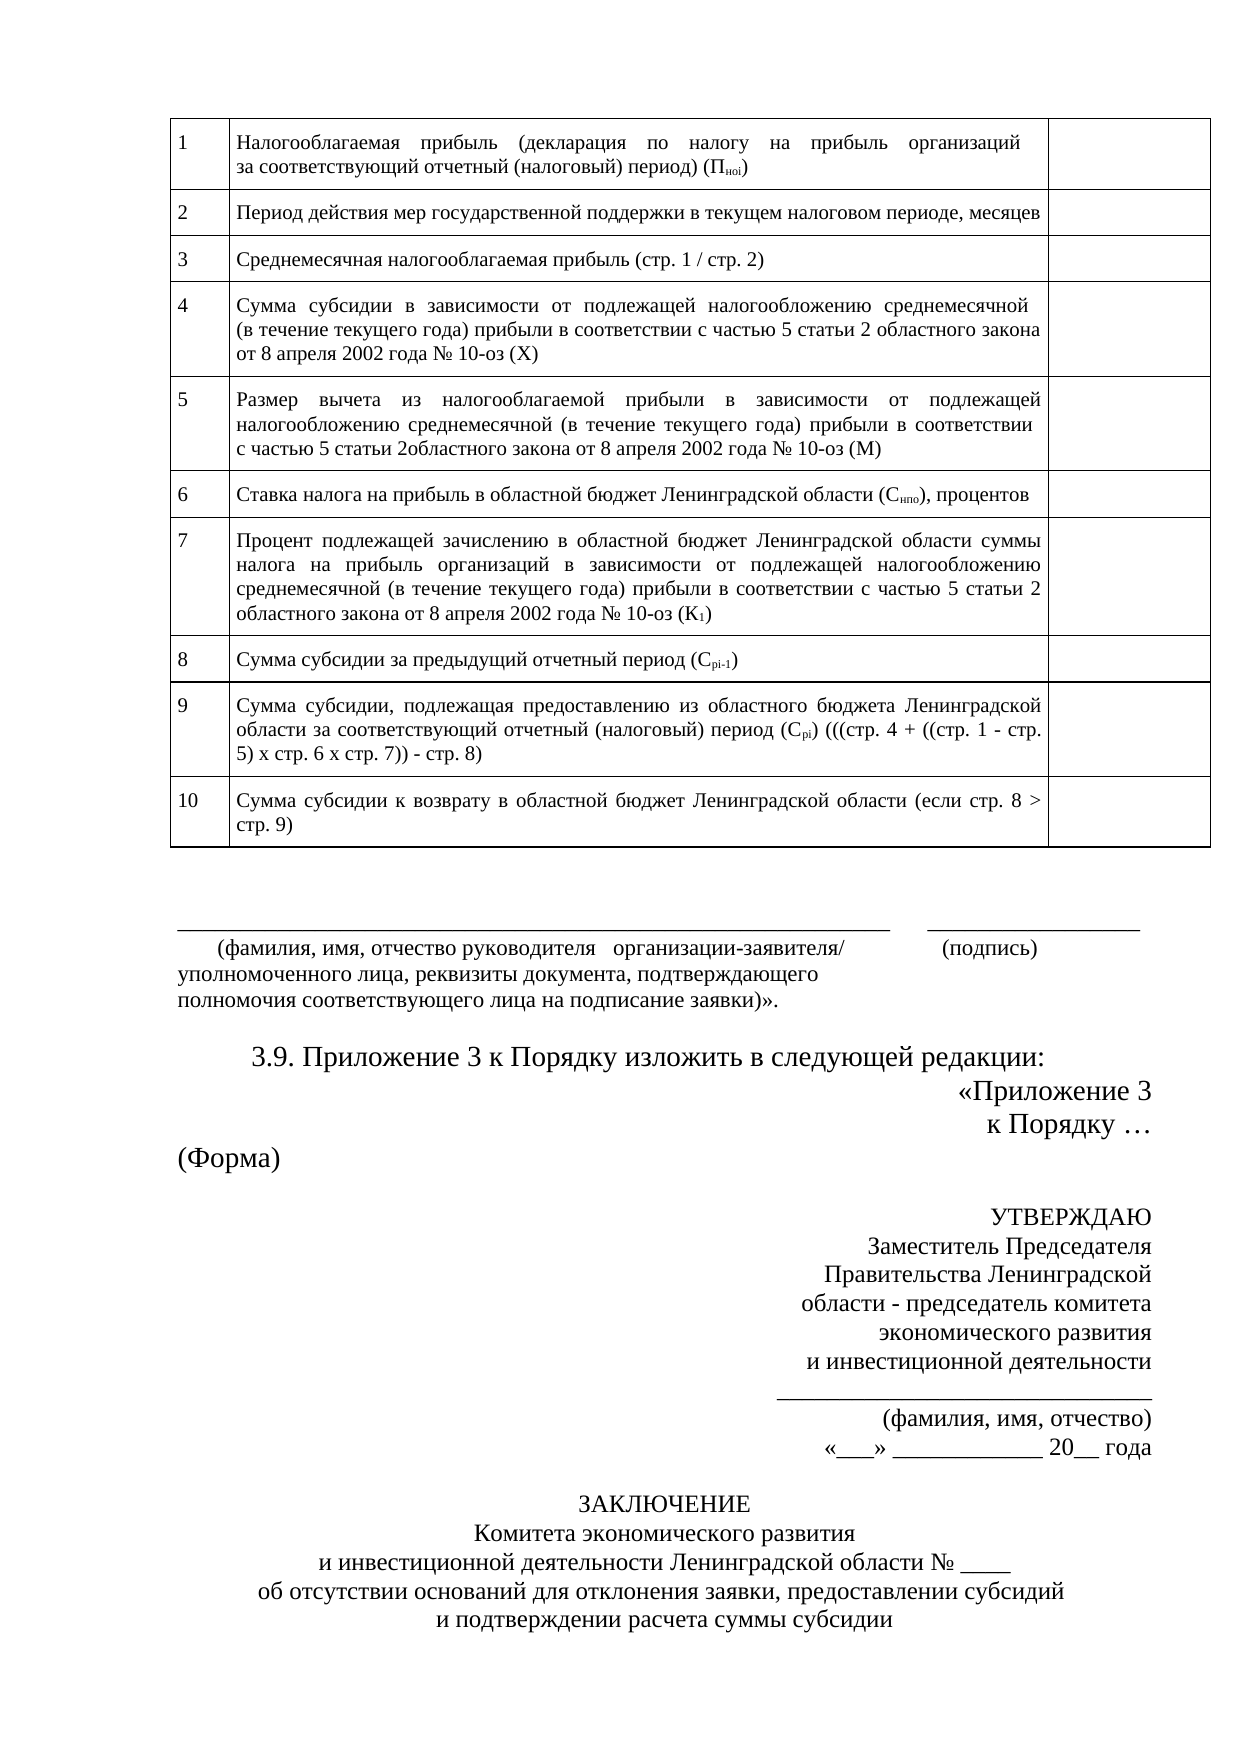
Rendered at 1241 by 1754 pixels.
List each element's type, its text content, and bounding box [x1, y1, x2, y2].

table_cell [1049, 518, 1210, 635]
text 3.9. Приложение 3 к Порядку изложить в следующей редакции: [177, 1039, 1152, 1073]
text области - председатель комитета [177, 1288, 1152, 1317]
table_cell Сумма субсидии к возврату в областной бюджет Ленинградской области (если стр. 8 > стр. 9) [230, 777, 1048, 846]
table_cell [1049, 282, 1210, 376]
text полномочия соответствующего лица на подписание заявки)». [177, 986, 1152, 1013]
table_cell 5 [171, 377, 229, 470]
table_cell 2 [171, 190, 229, 235]
table_cell [1049, 190, 1210, 235]
table_cell Сумма субсидии за предыдущий отчетный период (Сpi-1) [230, 636, 1048, 681]
text (фамилия, имя, отчество руководителя организации-заявителя/ (подпись) [177, 934, 1152, 960]
text «Приложение 3 [177, 1073, 1152, 1106]
text и инвестиционной деятельности Ленинградской области № ____ [177, 1547, 1152, 1576]
table_cell Период действия мер государственной поддержки в текущем налоговом периоде, месяцев [230, 190, 1048, 235]
text УТВЕРЖДАЮ [177, 1202, 1152, 1231]
text Комитета экономического развития [177, 1518, 1152, 1547]
table_cell [1049, 683, 1210, 776]
table_cell 9 [171, 683, 229, 776]
table_cell [1049, 236, 1210, 281]
table_cell 6 [171, 471, 229, 517]
table_cell 7 [171, 518, 229, 635]
text Заместитель Председателя [177, 1231, 1152, 1259]
text _________________________________________________________ _________________ [177, 905, 1152, 934]
table_cell [1049, 119, 1210, 188]
text «___» ____________ 20__ года [177, 1432, 1152, 1461]
table_cell Сумма субсидии в зависимости от подлежащей налогообложению среднемесячной (в течение текущего года) прибыли в соответствии с частью 5 статьи 2 областного закона от 8 апреля 2002 года № 10-оз (X) [230, 282, 1048, 376]
table_cell 3 [171, 236, 229, 281]
table_cell Сумма субсидии, подлежащая предоставлению из областного бюджета Ленинградской области за соответствующий отчетный (налоговый) период (Сpi) (((стр. 4 + ((стр. 1 - стр. 5) x стр. 6 x стр. 7)) - стр. 8) [230, 683, 1048, 776]
table_cell 4 [171, 282, 229, 376]
table_cell [1049, 777, 1210, 846]
table_cell Налогооблагаемая прибыль (декларация по налогу на прибыль организаций за соответствующий отчетный (налоговый) период) (Пноi) [230, 119, 1048, 188]
table_cell Ставка налога на прибыль в областной бюджет Ленинградской области (Снпо), процентов [230, 471, 1048, 517]
table_cell [1049, 471, 1210, 517]
table_cell [1049, 377, 1210, 470]
text уполномоченного лица, реквизиты документа, подтверждающего [177, 960, 1152, 986]
text (фамилия, имя, отчество) [177, 1403, 1152, 1432]
text (Форма) [177, 1140, 1152, 1173]
table_cell 10 [171, 777, 229, 846]
table_cell 8 [171, 636, 229, 681]
table_cell Процент подлежащей зачислению в областной бюджет Ленинградской области суммы налога на прибыль организаций в зависимости от подлежащей налогообложению среднемесячной (в течение текущего года) прибыли в соответствии с частью 5 статьи 2 областного закона от 8 апреля 2002 года № 10-оз (К1) [230, 518, 1048, 635]
table_cell Среднемесячная налогооблагаемая прибыль (стр. 1 / стр. 2) [230, 236, 1048, 281]
text Правительства Ленинградской [177, 1259, 1152, 1288]
text ЗАКЛЮЧЕНИЕ [177, 1489, 1152, 1518]
text об отсутствии оснований для отклонения заявки, предоставлении субсидий и подтверждении расчета суммы субсидии [177, 1576, 1152, 1633]
text ______________________________ [177, 1374, 1152, 1403]
text и инвестиционной деятельности [177, 1346, 1152, 1374]
table_cell 1 [171, 119, 229, 188]
text к Порядку … [177, 1106, 1152, 1140]
text экономического развития [177, 1317, 1152, 1346]
table_cell Размер вычета из налогооблагаемой прибыли в зависимости от подлежащей налогообложению среднемесячной (в течение текущего года) прибыли в соответствии с частью 5 статьи 2областного закона от 8 апреля 2002 года № 10-оз (М) [230, 377, 1048, 470]
table_cell [1049, 636, 1210, 681]
